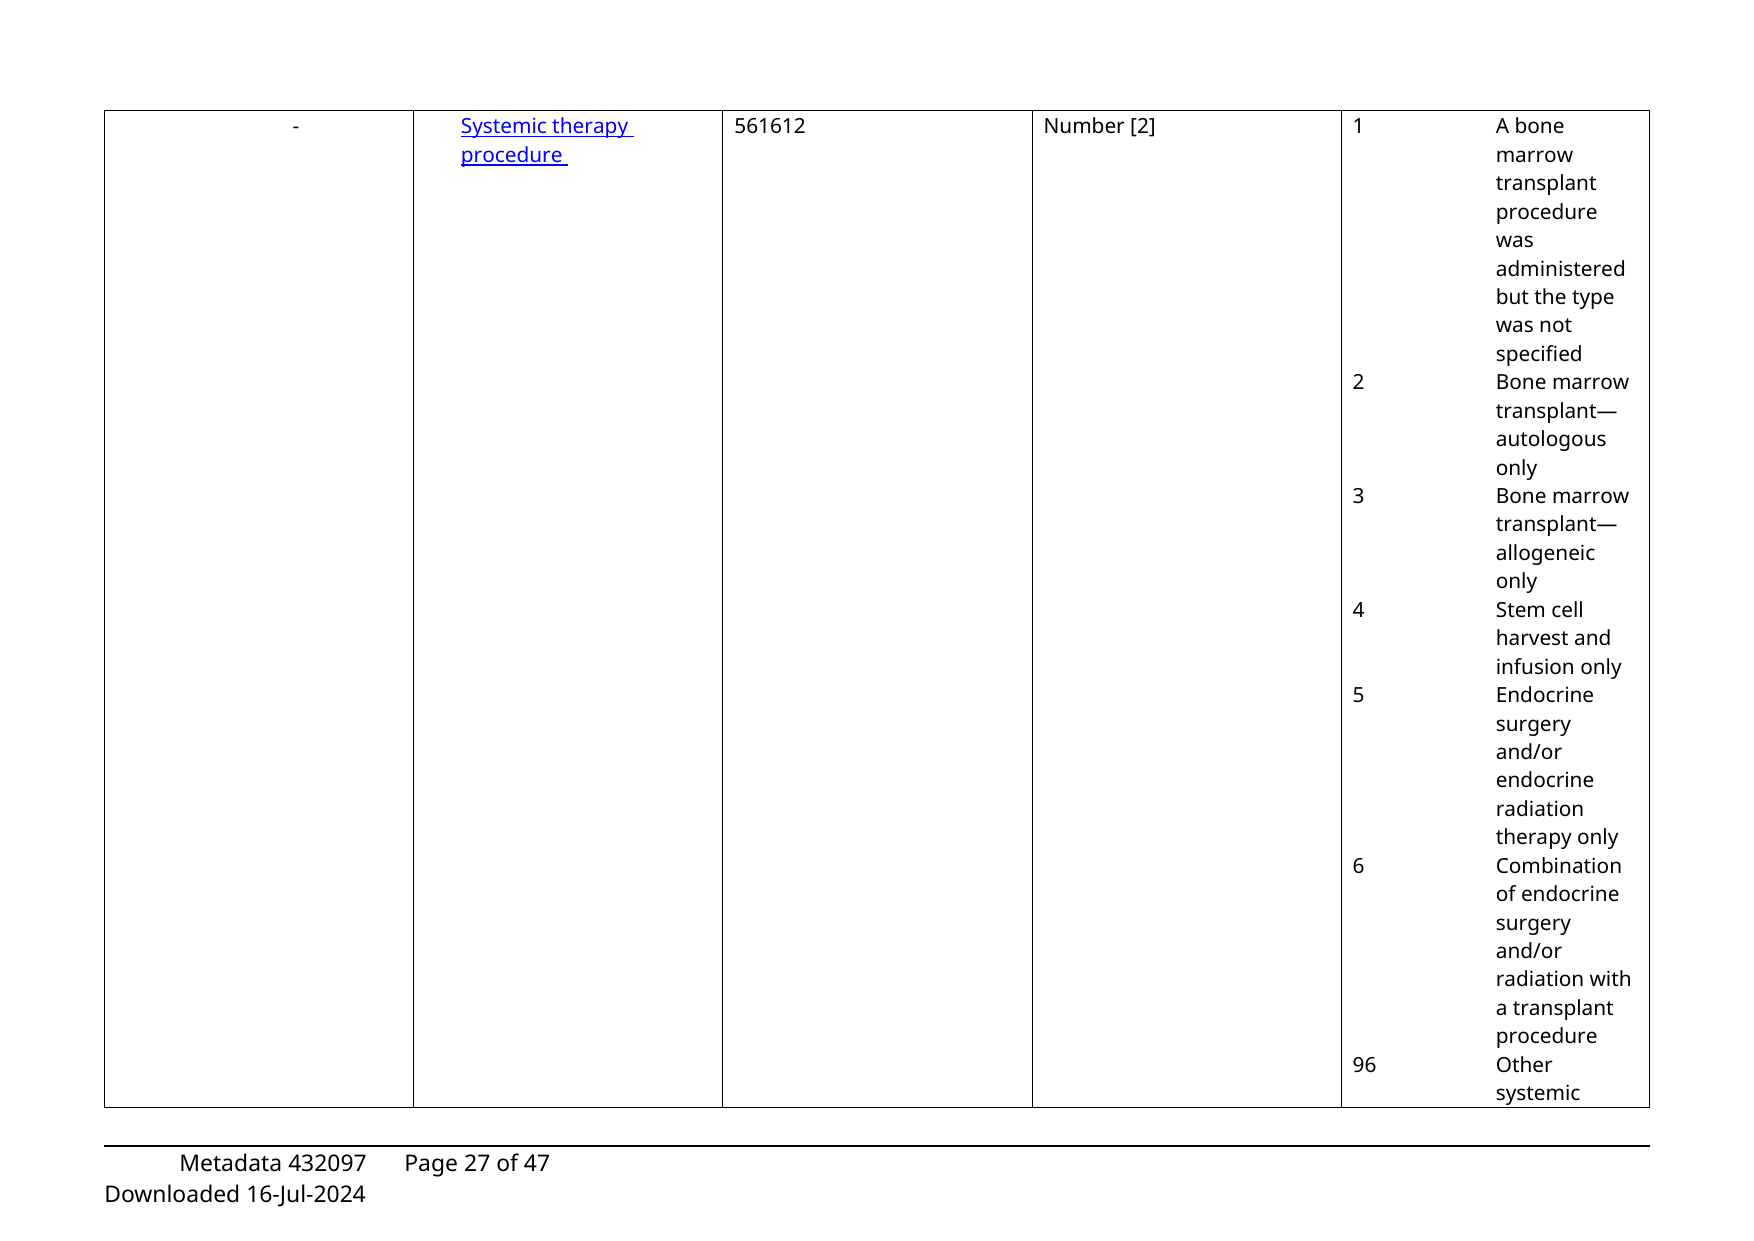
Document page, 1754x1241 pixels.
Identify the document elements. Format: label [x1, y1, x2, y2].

table_header [414, 111, 722, 1107]
table_header [1342, 111, 1649, 1107]
table_header [723, 111, 1032, 1107]
table_header [105, 111, 413, 1107]
table_header [1033, 111, 1341, 1107]
